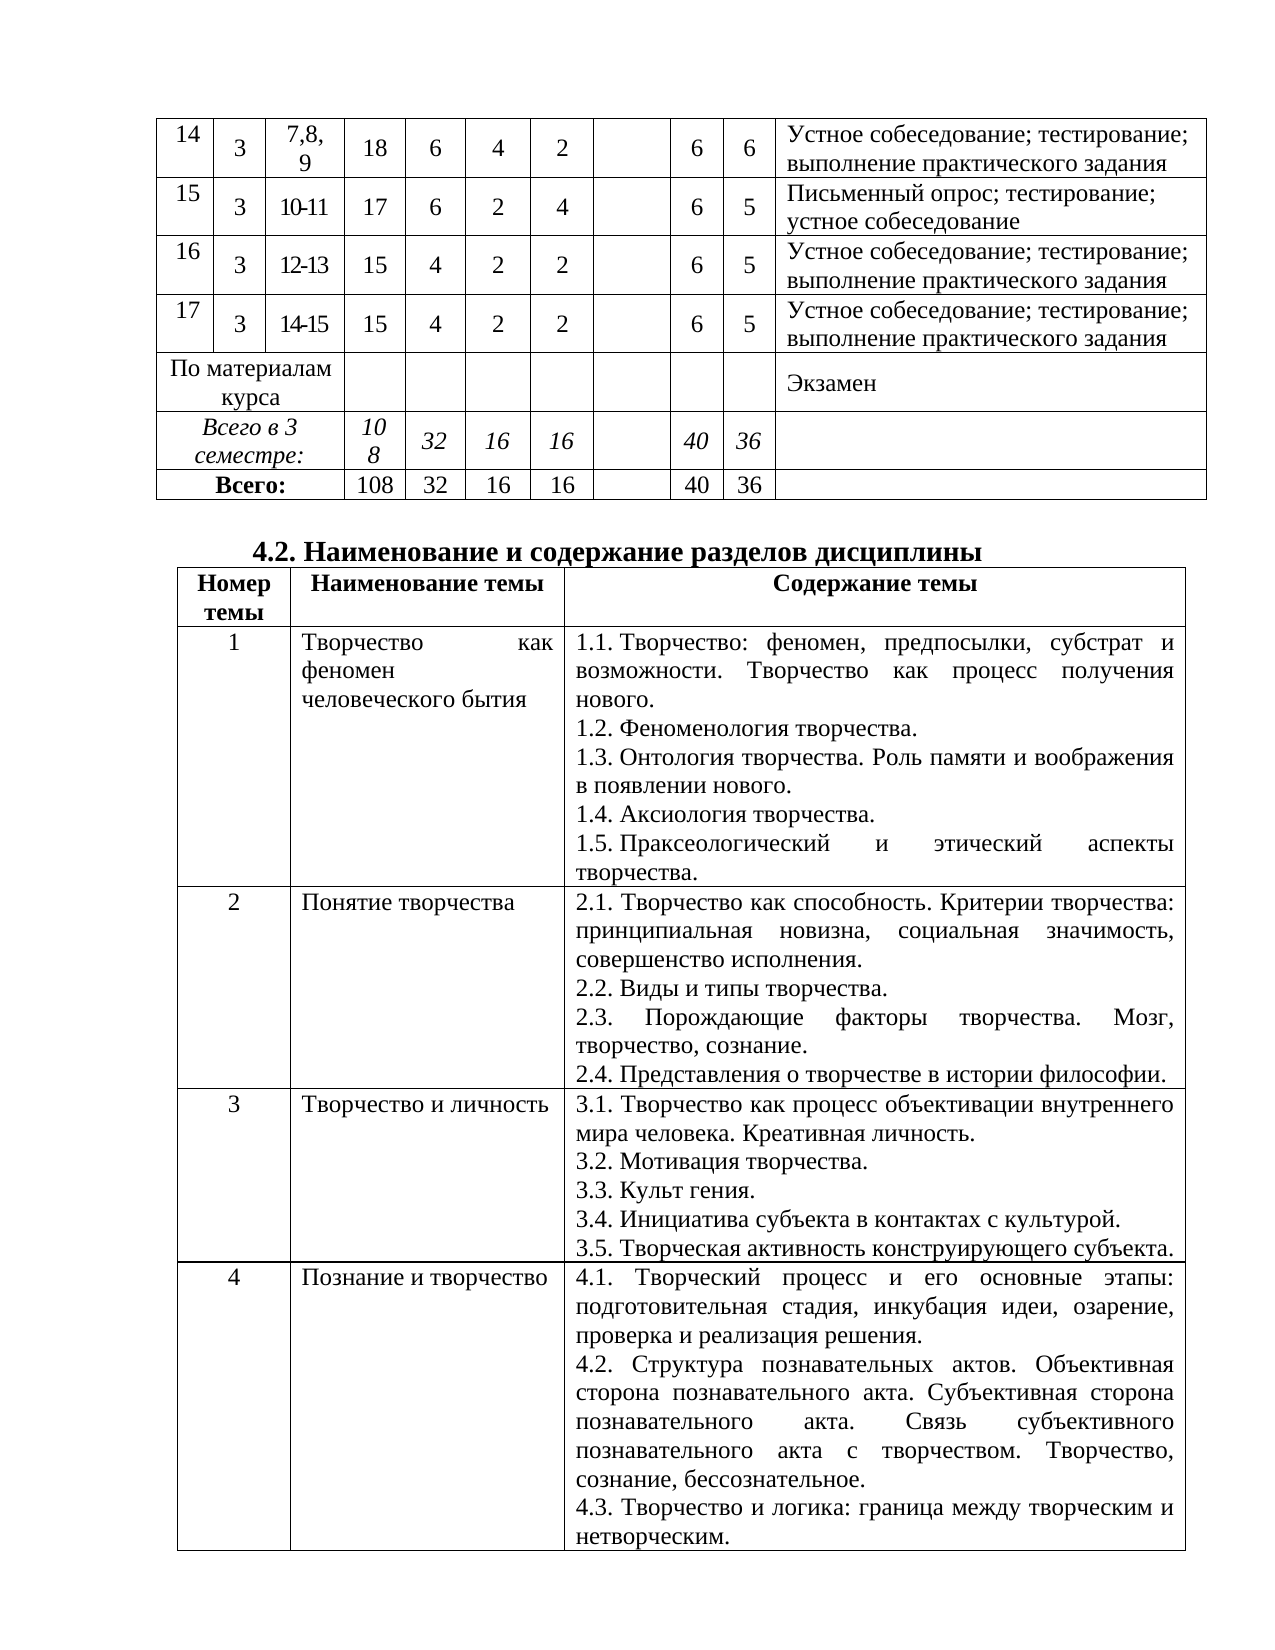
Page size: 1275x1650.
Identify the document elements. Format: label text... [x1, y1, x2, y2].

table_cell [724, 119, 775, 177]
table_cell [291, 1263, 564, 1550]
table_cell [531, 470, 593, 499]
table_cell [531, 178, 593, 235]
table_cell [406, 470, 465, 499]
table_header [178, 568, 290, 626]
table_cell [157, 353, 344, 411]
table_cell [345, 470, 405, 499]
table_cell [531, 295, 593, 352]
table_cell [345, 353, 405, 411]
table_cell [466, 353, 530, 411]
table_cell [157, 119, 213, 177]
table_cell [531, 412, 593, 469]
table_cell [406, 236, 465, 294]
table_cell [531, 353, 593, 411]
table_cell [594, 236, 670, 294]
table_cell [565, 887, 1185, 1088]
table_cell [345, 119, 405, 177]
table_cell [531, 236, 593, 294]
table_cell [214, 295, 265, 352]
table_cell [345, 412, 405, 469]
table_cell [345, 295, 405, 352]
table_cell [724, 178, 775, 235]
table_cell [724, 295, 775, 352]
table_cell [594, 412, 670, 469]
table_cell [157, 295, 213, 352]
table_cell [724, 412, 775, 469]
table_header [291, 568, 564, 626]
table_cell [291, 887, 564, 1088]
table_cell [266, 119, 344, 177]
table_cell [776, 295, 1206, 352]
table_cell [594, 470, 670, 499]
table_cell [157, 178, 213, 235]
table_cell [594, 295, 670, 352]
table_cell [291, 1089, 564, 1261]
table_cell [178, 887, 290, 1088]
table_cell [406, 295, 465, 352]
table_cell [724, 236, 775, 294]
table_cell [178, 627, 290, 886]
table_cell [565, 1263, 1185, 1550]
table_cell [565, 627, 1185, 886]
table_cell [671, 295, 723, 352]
text 4.2. Наименование и содержание разделов дисциплины [177, 534, 1186, 567]
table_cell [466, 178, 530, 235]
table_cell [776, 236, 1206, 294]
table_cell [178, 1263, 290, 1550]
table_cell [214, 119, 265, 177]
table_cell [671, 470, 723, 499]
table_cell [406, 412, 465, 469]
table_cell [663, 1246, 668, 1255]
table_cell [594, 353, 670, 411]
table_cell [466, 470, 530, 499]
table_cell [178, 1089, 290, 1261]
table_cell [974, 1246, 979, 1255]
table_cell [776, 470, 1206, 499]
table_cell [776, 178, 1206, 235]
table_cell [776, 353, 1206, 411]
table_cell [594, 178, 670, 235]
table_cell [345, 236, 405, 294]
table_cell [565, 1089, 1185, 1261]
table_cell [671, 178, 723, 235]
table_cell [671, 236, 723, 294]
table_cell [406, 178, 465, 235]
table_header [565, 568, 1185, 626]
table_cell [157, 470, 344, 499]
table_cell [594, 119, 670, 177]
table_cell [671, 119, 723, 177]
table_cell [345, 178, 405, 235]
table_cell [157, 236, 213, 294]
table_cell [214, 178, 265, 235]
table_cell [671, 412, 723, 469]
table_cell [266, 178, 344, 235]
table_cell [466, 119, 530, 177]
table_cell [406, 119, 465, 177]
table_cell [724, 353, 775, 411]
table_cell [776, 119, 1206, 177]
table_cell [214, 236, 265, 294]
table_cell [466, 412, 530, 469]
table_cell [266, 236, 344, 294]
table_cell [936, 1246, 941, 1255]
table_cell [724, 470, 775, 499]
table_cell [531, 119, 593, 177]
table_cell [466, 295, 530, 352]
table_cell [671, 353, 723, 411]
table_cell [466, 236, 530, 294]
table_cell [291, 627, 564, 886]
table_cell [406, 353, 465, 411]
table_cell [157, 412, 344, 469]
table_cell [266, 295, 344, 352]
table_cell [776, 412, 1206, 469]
